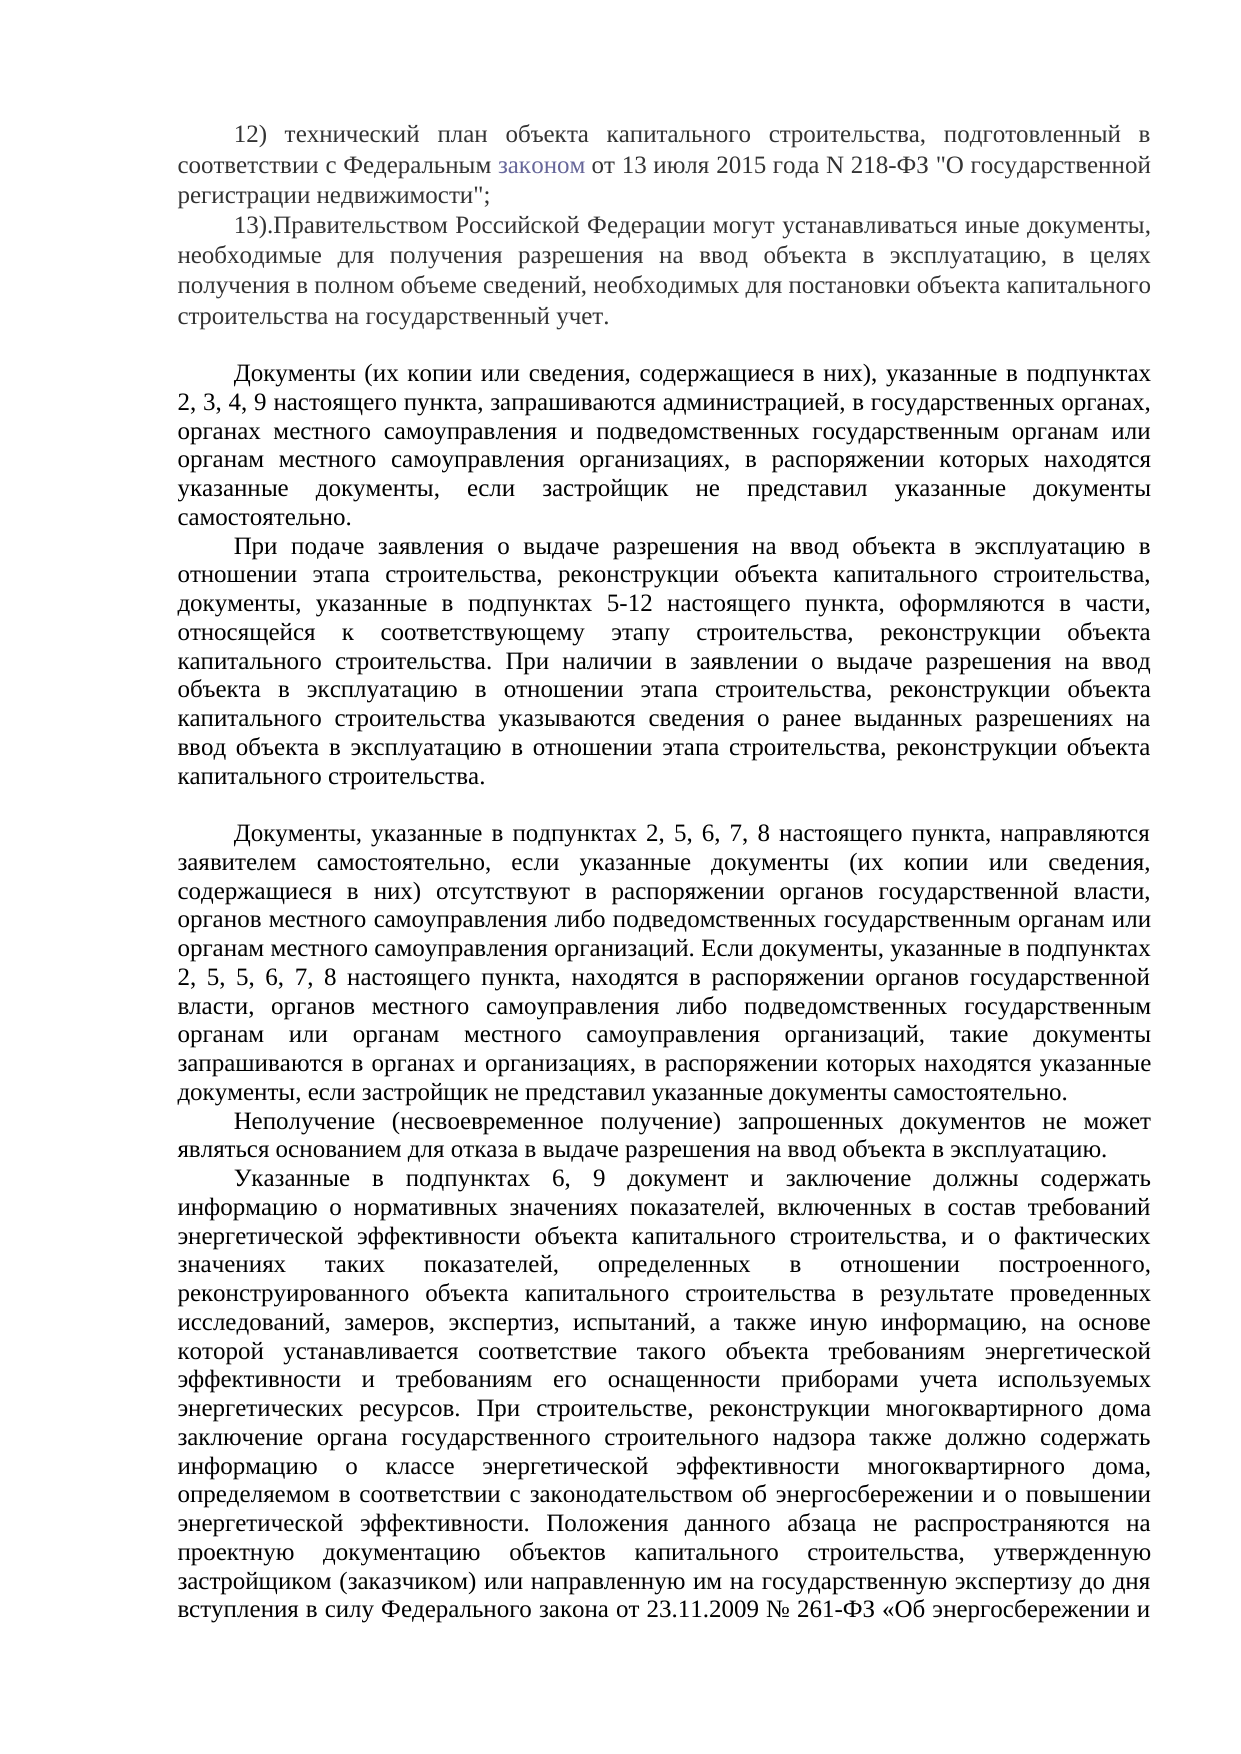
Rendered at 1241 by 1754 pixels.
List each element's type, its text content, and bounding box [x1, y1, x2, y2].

text 12) технический план объекта капитального строительства, подготовленный в соответствии с Федеральным законом от 13 июля 2015 года N 218-ФЗ "О государственной регистрации недвижимости"; [177, 118, 1152, 209]
text Документы (их копии или сведения, содержащиеся в них), указанные в подпунктах 2, 3, 4, 9 настоящего пункта, запрашиваются администрацией, в государственных органах, органах местного самоуправления и подведомственных государственным органам или органам местного самоуправления организациях, в распоряжении которых находятся указанные документы, если застройщик не представил указанные документы самостоятельно. [177, 358, 1152, 531]
text При подаче заявления о выдаче разрешения на ввод объекта в эксплуатацию в отношении этапа строительства, реконструкции объекта капитального строительства, документы, указанные в подпунктах 5-12 настоящего пункта, оформляются в части, относящейся к соответствующему этапу строительства, реконструкции объекта капитального строительства. При наличии в заявлении о выдаче разрешения на ввод объекта в эксплуатацию в отношении этапа строительства, реконструкции объекта капитального строительства указываются сведения о ранее выданных разрешениях на ввод объекта в эксплуатацию в отношении этапа строительства, реконструкции объекта капитального строительства. [177, 531, 1152, 789]
text Неполучение (несвоевременное получение) запрошенных документов не может являться основанием для отказа в выдаче разрешения на ввод объекта в эксплуатацию. [177, 1106, 1152, 1163]
text 13).Правительством Российской Федерации могут устанавливаться иные документы, необходимые для получения разрешения на ввод объекта в эксплуатацию, в целях получения в полном объеме сведений, необходимых для постановки объекта капитального строительства на государственный учет. [177, 209, 1152, 329]
text Документы, указанные в подпунктах 2, 5, 6, 7, 8 настоящего пункта, направляются заявителем самостоятельно, если указанные документы (их копии или сведения, содержащиеся в них) отсутствуют в распоряжении органов государственной власти, органов местного самоуправления либо подведомственных государственным органам или органам местного самоуправления организаций. Если документы, указанные в подпунктах 2, 5, 5, 6, 7, 8 настоящего пункта, находятся в распоряжении органов государственной власти, органов местного самоуправления либо подведомственных государственным органам или органам местного самоуправления организаций, такие документы запрашиваются в органах и организациях, в распоряжении которых находятся указанные документы, если застройщик не представил указанные документы самостоятельно. [177, 818, 1152, 1106]
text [177, 1163, 1152, 1623]
